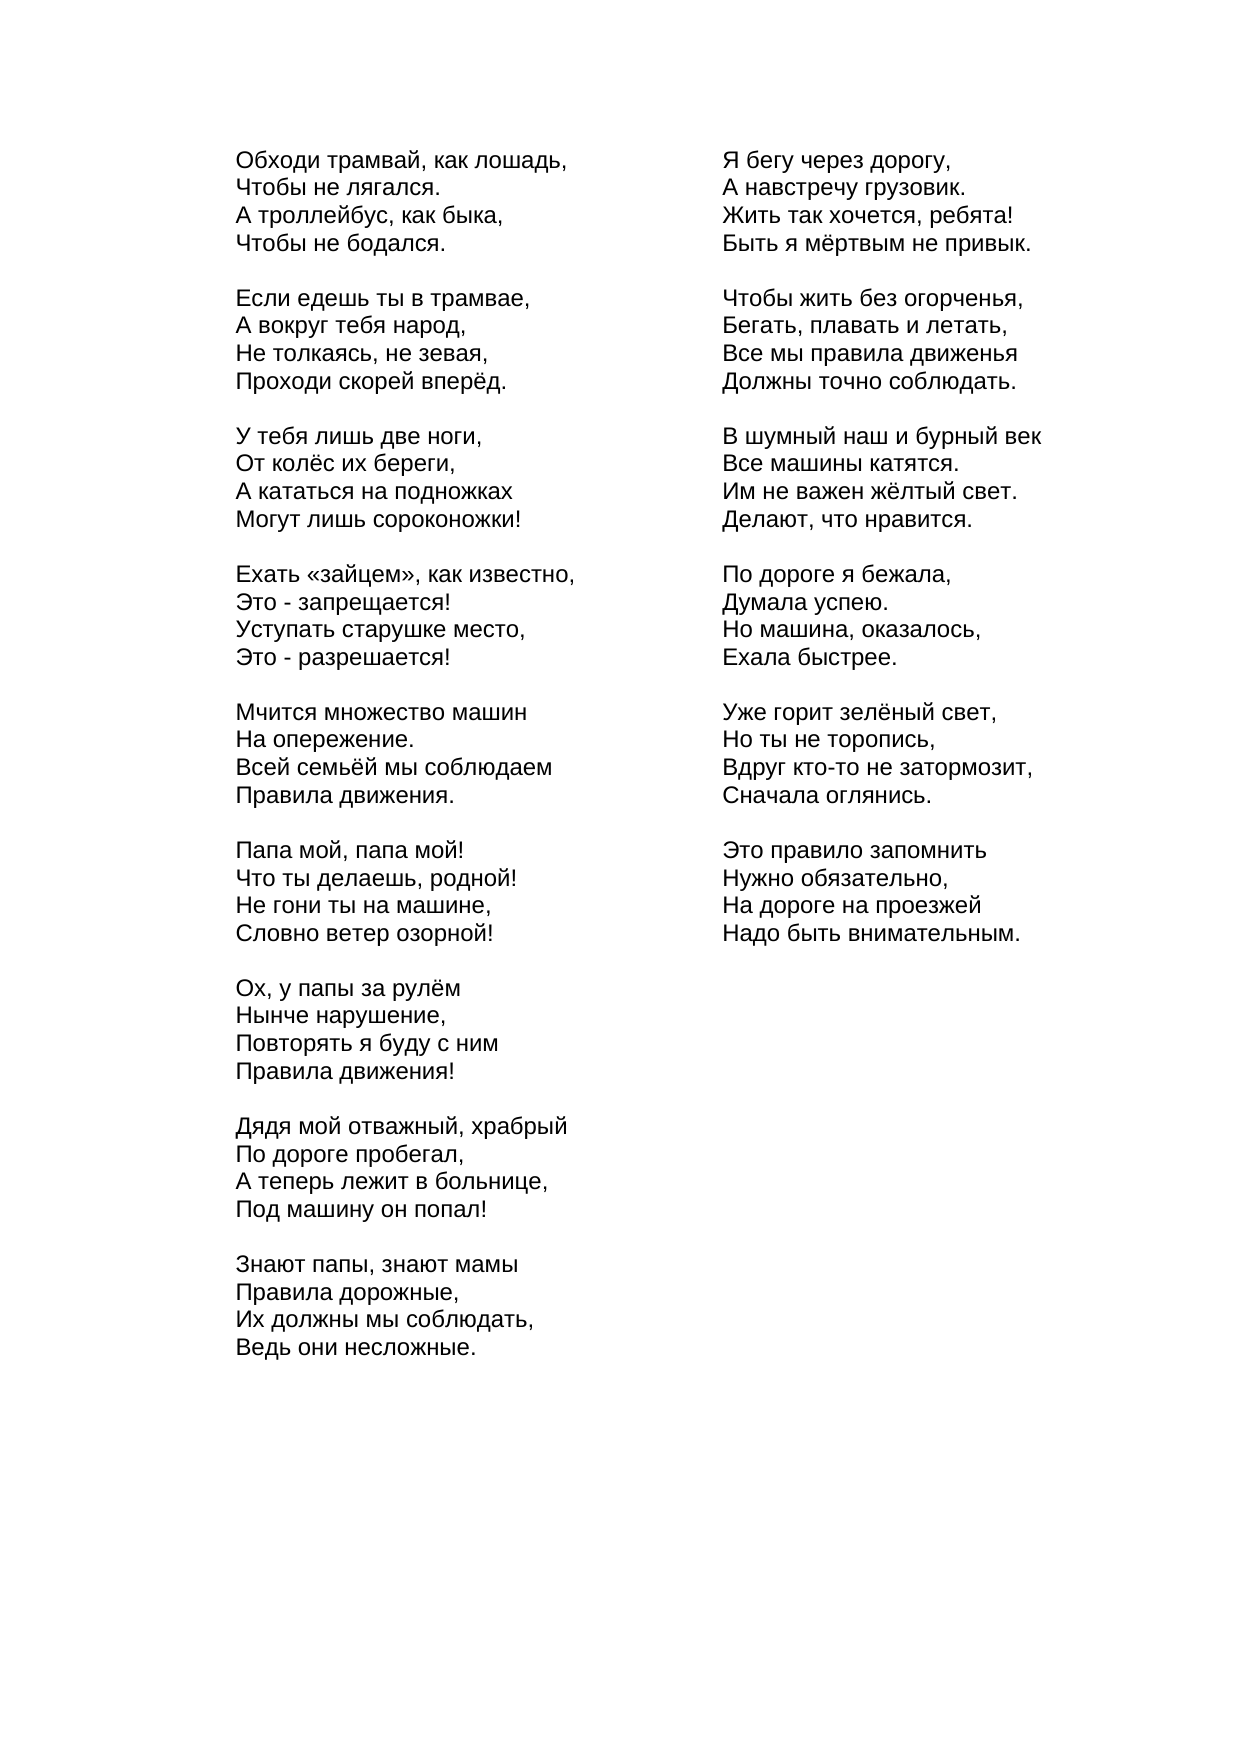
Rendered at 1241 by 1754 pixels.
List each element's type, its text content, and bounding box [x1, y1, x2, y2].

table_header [664, 118, 1151, 1445]
